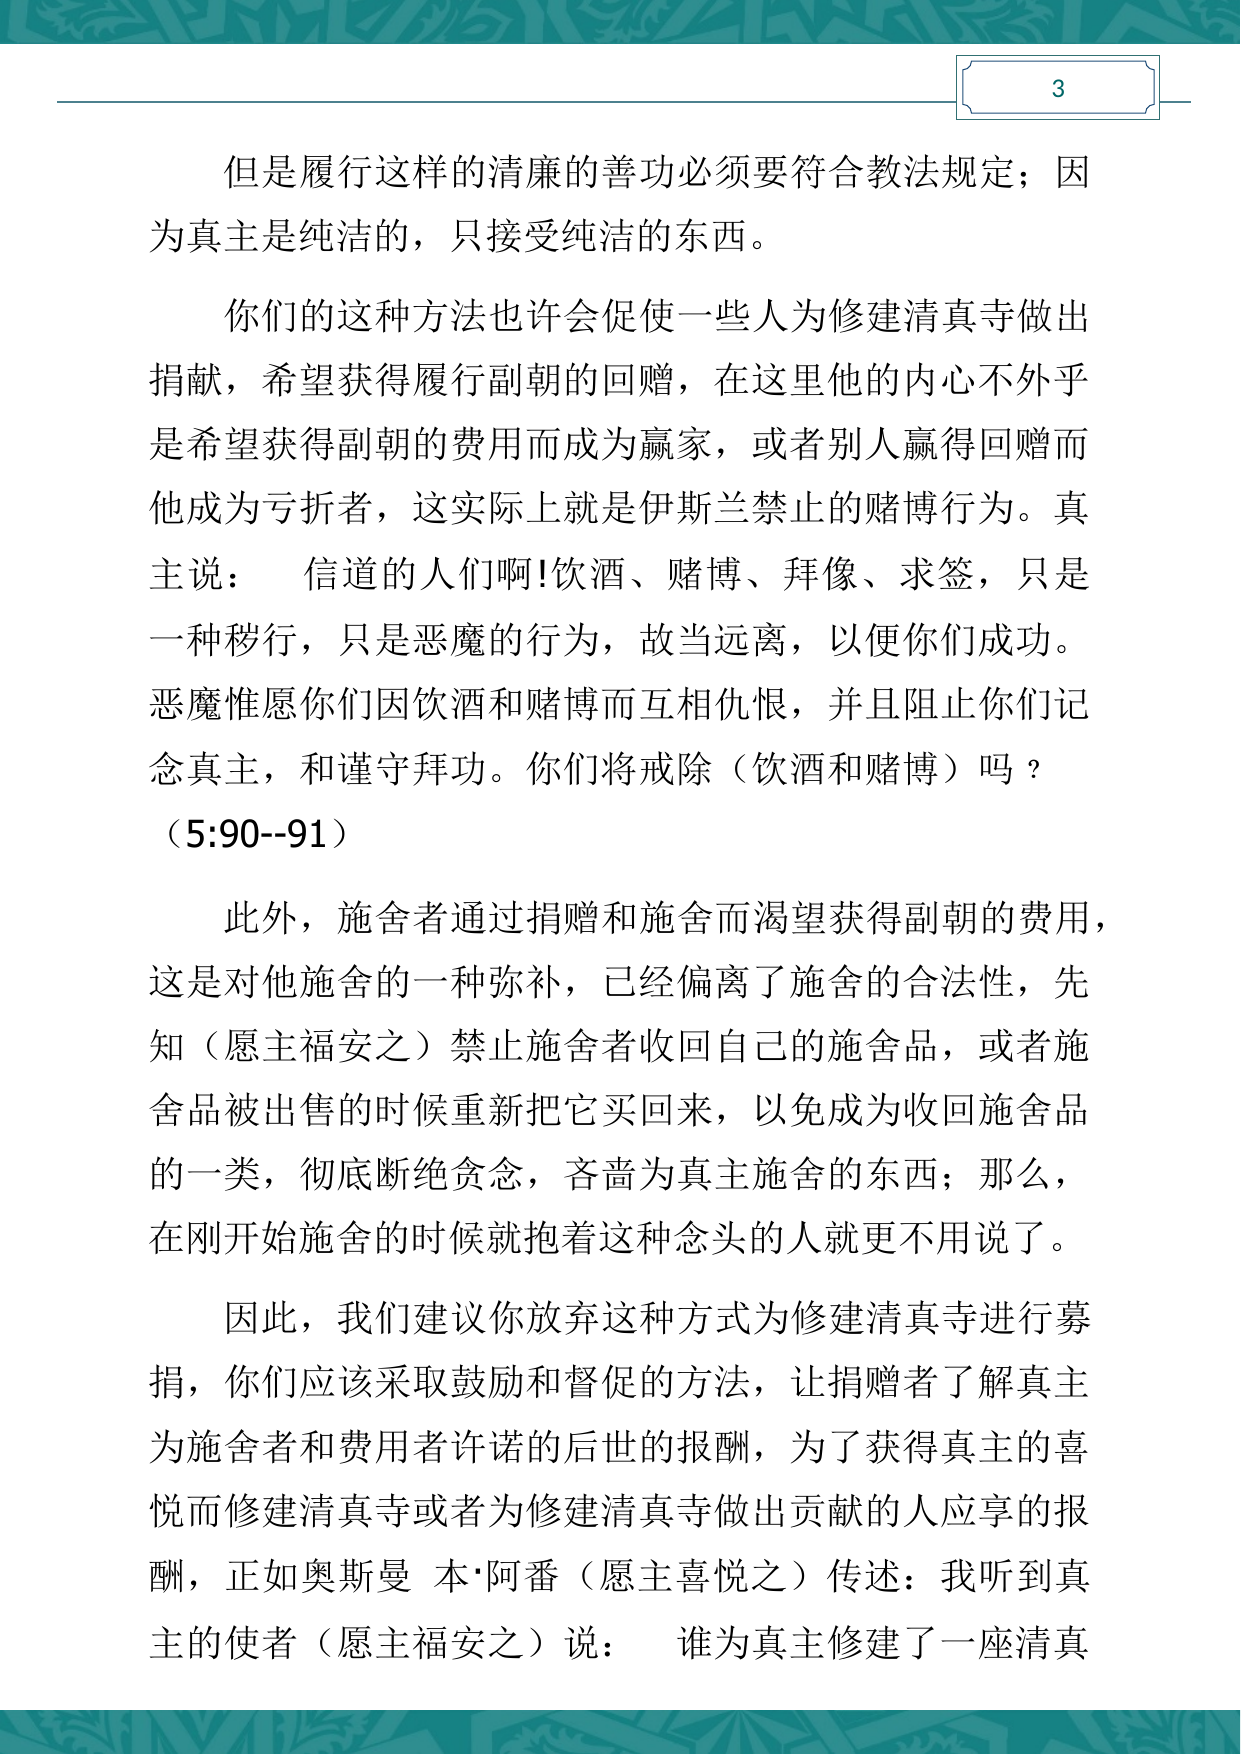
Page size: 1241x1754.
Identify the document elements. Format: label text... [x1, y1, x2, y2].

text 此外，施舍者通过捐赠和施舍而渴望获得副朝的费用，这是对他施舍的一种弥补，已经偏离了施舍的合法性，先知（愿主福安之）禁止施舍者收回自己的施舍品，或者施舍品被出售的时候重新把它买回来，以免成为收回施舍品的一类，彻底断绝贪念，吝啬为真主施舍的东西；那么，在刚开始施舍的时候就抱着这种念头的人就更不用说了。 [148, 893, 1092, 1257]
text 你们的这种方法也许会促使一些人为修建清真寺做出捐献，希望获得履行副朝的回赠，在这里他的内心不外乎是希望获得副朝的费用而成为赢家，或者别人赢得回赠而他成为亏折者，这实际上就是伊斯兰禁止的赌博行为。真主说：“信道的人们啊!饮酒、赌博、拜像、求签，只是一种秽行，只是恶魔的行为，故当远离，以便你们成功。恶魔惟愿你们因饮酒和赌博而互相仇恨，并且阻止你们记念真主，和谨守拜功。你们将戒除（饮酒和赌博）吗﹖”（5:90--91） [148, 292, 1092, 855]
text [148, 1294, 1092, 1662]
picture [0, 0, 1240, 44]
picture [0, 1710, 1241, 1754]
text 但是履行这样的清廉的善功必须要符合教法规定；因为真主是纯洁的，只接受纯洁的东西。 [148, 148, 1092, 255]
